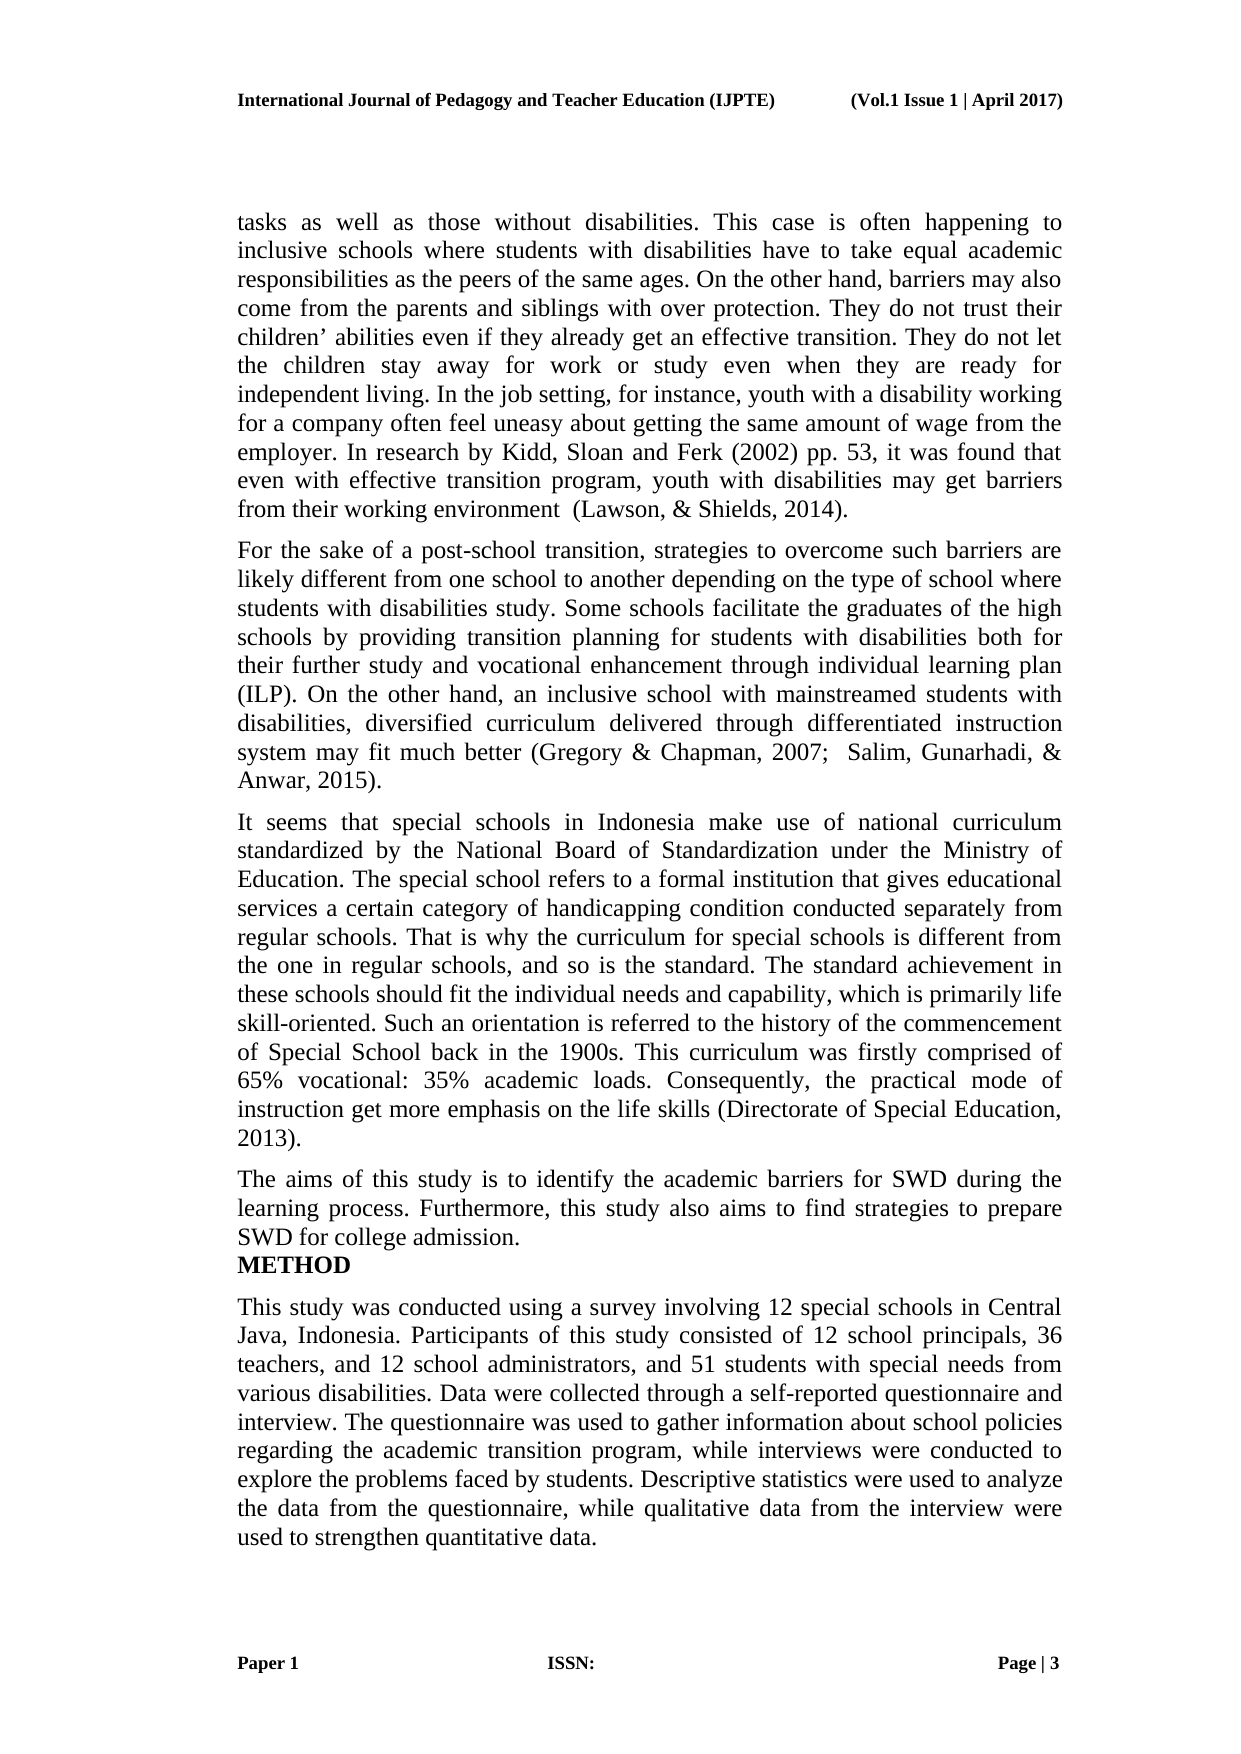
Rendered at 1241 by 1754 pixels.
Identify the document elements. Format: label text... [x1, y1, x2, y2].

text It seems that special schools in Indonesia make use of national curriculum standardized by the National Board of Standardization under the Ministry of Education. The special school refers to a formal institution that gives educational services a certain category of handicapping condition conducted separately from regular schools. That is why the curriculum for special schools is different from the one in regular schools, and so is the standard. The standard achievement in these schools should fit the individual needs and capability, which is primarily life skill-oriented. Such an orientation is referred to the history of the commencement of Special School back in the 1900s. This curriculum was firstly comprised of 65% vocational: 35% academic loads. Consequently, the practical mode of instruction get more emphasis on the life skills (Directorate of Special Education, 2013). [237, 807, 1063, 1152]
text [237, 207, 1063, 523]
text For the sake of a post-school transition, strategies to overcome such barriers are likely different from one school to another depending on the type of school where students with disabilities study. Some schools facilitate the graduates of the high schools by providing transition planning for students with disabilities both for their further study and vocational enhancement through individual learning plan (ILP). On the other hand, an inclusive school with mainstreamed students with disabilities, diversified curriculum delivered through differentiated instruction system may fit much better (Gregory & Chapman, 2007; Salim, Gunarhadi, & Anwar, 2015). [237, 536, 1063, 794]
subtitle METHOD [237, 1251, 1063, 1279]
text This study was conducted using a survey involving 12 special schools in Central Java, Indonesia. Participants of this study consisted of 12 school principals, 36 teachers, and 12 school administrators, and 51 students with special needs from various disabilities. Data were collected through a self-reported questionnaire and interview. The questionnaire was used to gather information about school policies regarding the academic transition program, while interviews were conducted to explore the problems faced by students. Descriptive statistics were used to analyze the data from the questionnaire, while qualitative data from the interview were used to strengthen quantitative data. [237, 1292, 1063, 1551]
text The aims of this study is to identify the academic barriers for SWD during the learning process. Furthermore, this study also aims to find strategies to prepare SWD for college admission. [237, 1164, 1063, 1251]
